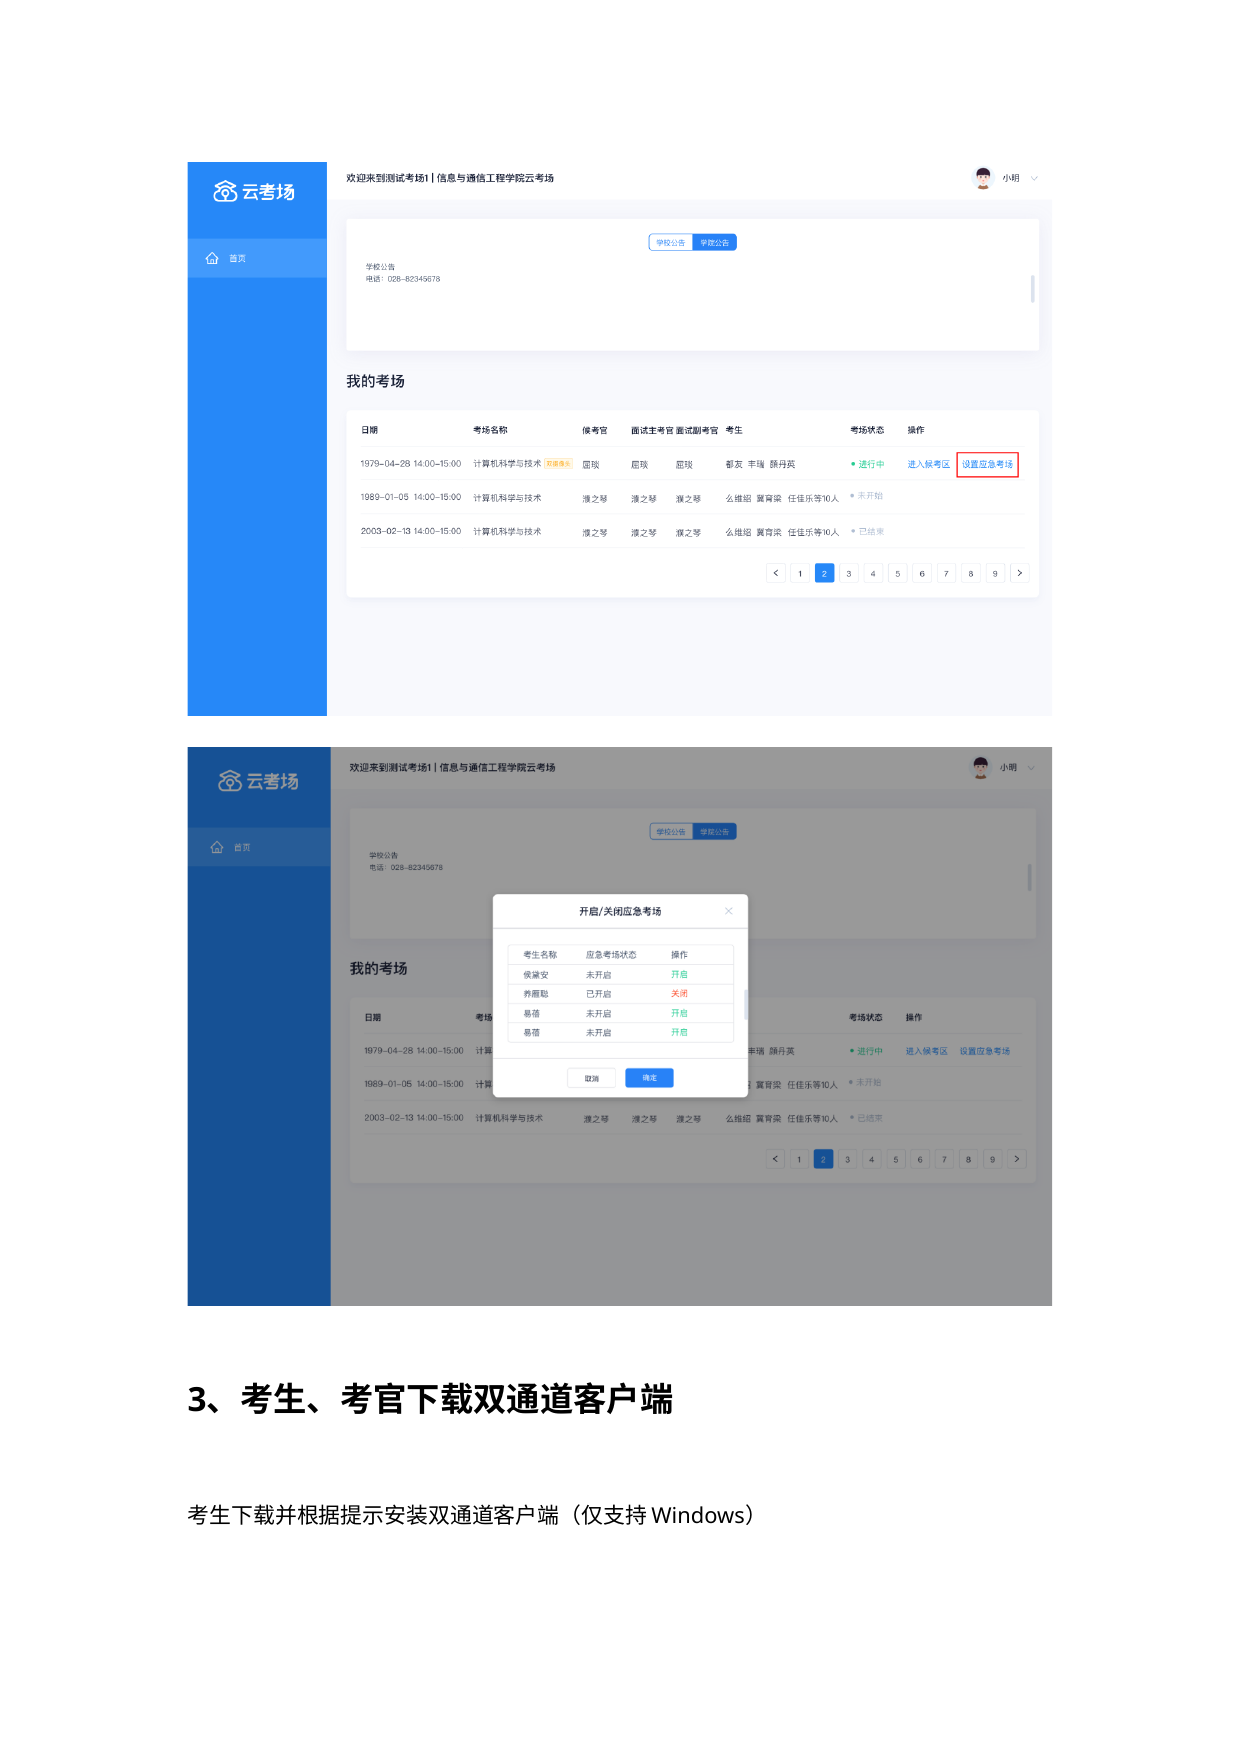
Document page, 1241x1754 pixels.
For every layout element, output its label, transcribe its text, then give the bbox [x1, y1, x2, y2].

subtitle 考生、考官下载双通道客户端 [187, 1364, 1053, 1429]
picture [187, 162, 1053, 716]
text 考生下载并根据提示安装双通道客户端（仅支持Windows） [187, 1497, 1053, 1530]
picture [187, 747, 1053, 1306]
